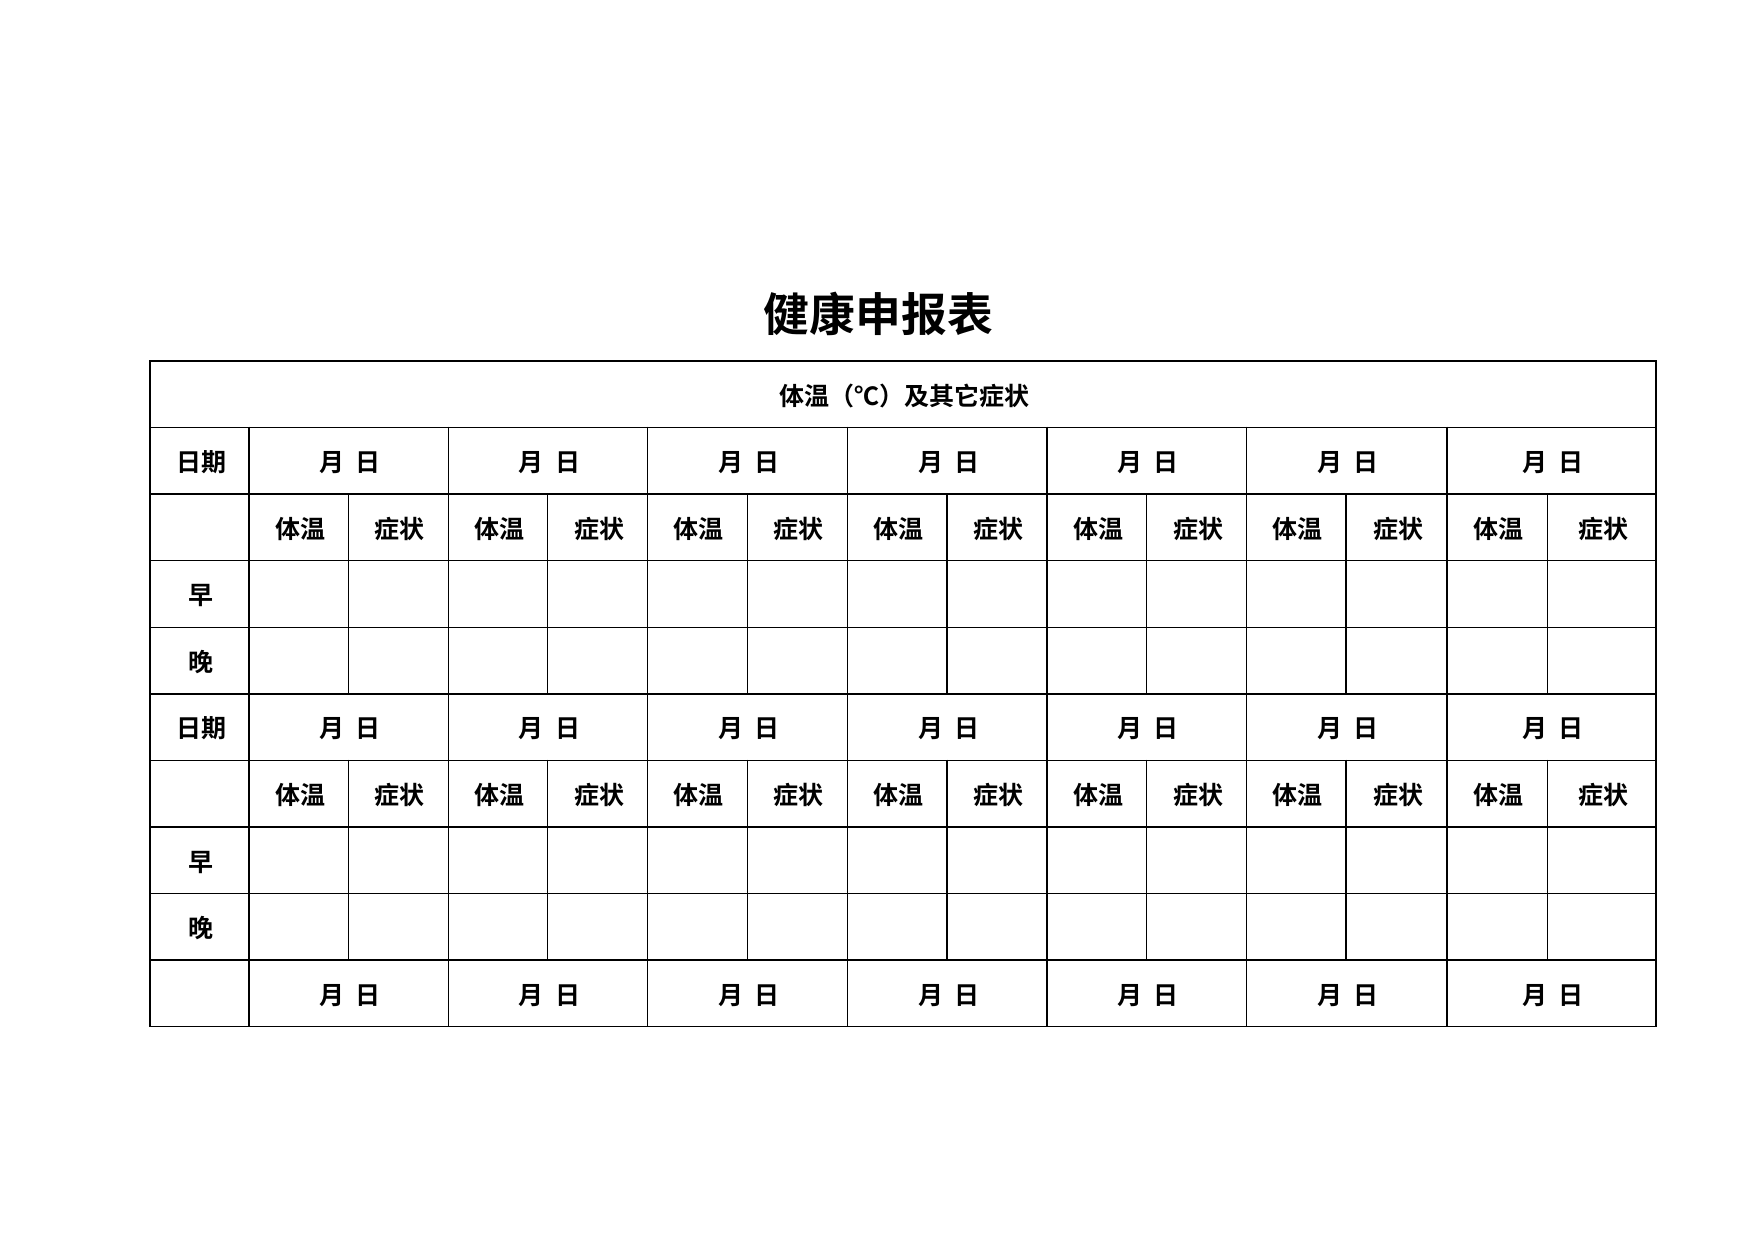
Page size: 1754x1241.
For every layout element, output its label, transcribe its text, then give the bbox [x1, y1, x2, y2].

table_cell [1448, 561, 1547, 626]
table_cell [848, 894, 946, 959]
table_cell [648, 561, 747, 626]
table_cell [1247, 828, 1345, 893]
table_cell 症状 [948, 495, 1046, 560]
table_cell [1347, 561, 1446, 626]
table_cell 体温 [250, 761, 348, 826]
table_cell [648, 628, 747, 693]
table_cell [1448, 628, 1547, 693]
table_cell [1247, 628, 1345, 693]
table_cell 早 [151, 561, 248, 626]
table_cell 月 日 [648, 961, 847, 1026]
table_cell 体温 [1048, 495, 1146, 560]
table_cell [848, 561, 946, 626]
table_cell 症状 [1548, 495, 1655, 560]
table_cell [1548, 828, 1655, 893]
table_cell [1347, 628, 1446, 693]
table_cell 体温 [648, 495, 747, 560]
table_cell [349, 561, 448, 626]
table_cell 月 日 [848, 428, 1046, 493]
table_cell 症状 [748, 761, 847, 826]
table_cell [548, 561, 647, 626]
table_cell 体温 [1247, 761, 1345, 826]
table_cell [1347, 828, 1446, 893]
table_cell 体温 [449, 495, 547, 560]
table_cell 症状 [748, 495, 847, 560]
table_cell [1147, 828, 1246, 893]
table_cell [151, 761, 248, 826]
table_cell [1548, 894, 1655, 959]
table_cell [848, 628, 946, 693]
table_cell 症状 [1347, 495, 1446, 560]
table_cell [648, 828, 747, 893]
table_cell [1448, 828, 1547, 893]
table_cell [748, 561, 847, 626]
table_cell 体温 [1247, 495, 1345, 560]
table_cell [250, 628, 348, 693]
table_cell [948, 828, 1046, 893]
table_cell 月 日 [1048, 695, 1246, 759]
table_cell [151, 495, 248, 560]
table_cell [449, 561, 547, 626]
table_cell [748, 894, 847, 959]
table_cell 体温 [250, 495, 348, 560]
table_cell 症状 [1147, 761, 1246, 826]
table_cell 月 日 [1247, 961, 1446, 1026]
table_cell 月 日 [250, 695, 448, 759]
table_cell 症状 [948, 761, 1046, 826]
table_cell 日期 [151, 695, 248, 759]
table_cell 症状 [548, 761, 647, 826]
table_cell [449, 628, 547, 693]
table_cell 症状 [1147, 495, 1246, 560]
table_cell [1048, 894, 1146, 959]
table_cell 月 日 [648, 428, 847, 493]
table_cell 月 日 [848, 961, 1046, 1026]
table_cell [349, 628, 448, 693]
table_cell 症状 [349, 761, 448, 826]
table_cell 月 日 [250, 961, 448, 1026]
table_header 体温（℃）及其它症状 [151, 362, 1655, 427]
table_cell [1548, 561, 1655, 626]
table_cell [1548, 628, 1655, 693]
table_cell 体温 [1448, 495, 1547, 560]
table_cell 月 日 [1448, 695, 1655, 759]
table_cell [1048, 561, 1146, 626]
table_cell 月 日 [1048, 428, 1246, 493]
table_cell 症状 [349, 495, 448, 560]
table_cell [548, 894, 647, 959]
table_cell [349, 894, 448, 959]
table_cell 体温 [449, 761, 547, 826]
table_cell 晚 [151, 894, 248, 959]
table_cell [1347, 894, 1446, 959]
table_cell 体温 [1448, 761, 1547, 826]
table_cell 日期 [151, 428, 248, 493]
table_cell 体温 [1048, 761, 1146, 826]
table_cell [548, 828, 647, 893]
table_cell [250, 894, 348, 959]
table_cell [548, 628, 647, 693]
table_cell 早 [151, 828, 248, 893]
table_cell 月 日 [848, 695, 1046, 759]
table_cell [250, 828, 348, 893]
table_cell [250, 561, 348, 626]
table_cell 月 日 [1448, 428, 1655, 493]
table_cell [449, 894, 547, 959]
table_cell 晚 [151, 628, 248, 693]
table_cell 体温 [648, 761, 747, 826]
table_cell [1448, 894, 1547, 959]
table_cell [948, 894, 1046, 959]
table_cell 月 日 [1247, 428, 1446, 493]
table_cell 月 日 [1247, 695, 1446, 759]
table_cell [748, 628, 847, 693]
table_cell 体温 [848, 761, 946, 826]
table_cell [1048, 628, 1146, 693]
table_cell 月 日 [648, 695, 847, 759]
table_cell [1147, 894, 1246, 959]
table_cell 月 日 [449, 695, 647, 759]
table_cell [848, 828, 946, 893]
table_cell 月 日 [449, 961, 647, 1026]
table_cell [948, 561, 1046, 626]
table_cell [1048, 828, 1146, 893]
table_cell 体温 [848, 495, 946, 560]
table_cell [1247, 561, 1345, 626]
table_cell 月 日 [1448, 961, 1655, 1026]
table_cell 月 日 [250, 428, 448, 493]
text 健康申报表 [150, 263, 1606, 360]
table_cell [648, 894, 747, 959]
table_cell 症状 [548, 495, 647, 560]
table_cell [1147, 628, 1246, 693]
table_cell [151, 961, 248, 1026]
table_cell 症状 [1548, 761, 1655, 826]
table_cell 月 日 [449, 428, 647, 493]
table_cell [449, 828, 547, 893]
table_cell [1147, 561, 1246, 626]
table_cell [1247, 894, 1345, 959]
table_cell [349, 828, 448, 893]
table_cell [948, 628, 1046, 693]
table_cell 症状 [1347, 761, 1446, 826]
table_cell 月 日 [1048, 961, 1246, 1026]
table_cell [748, 828, 847, 893]
